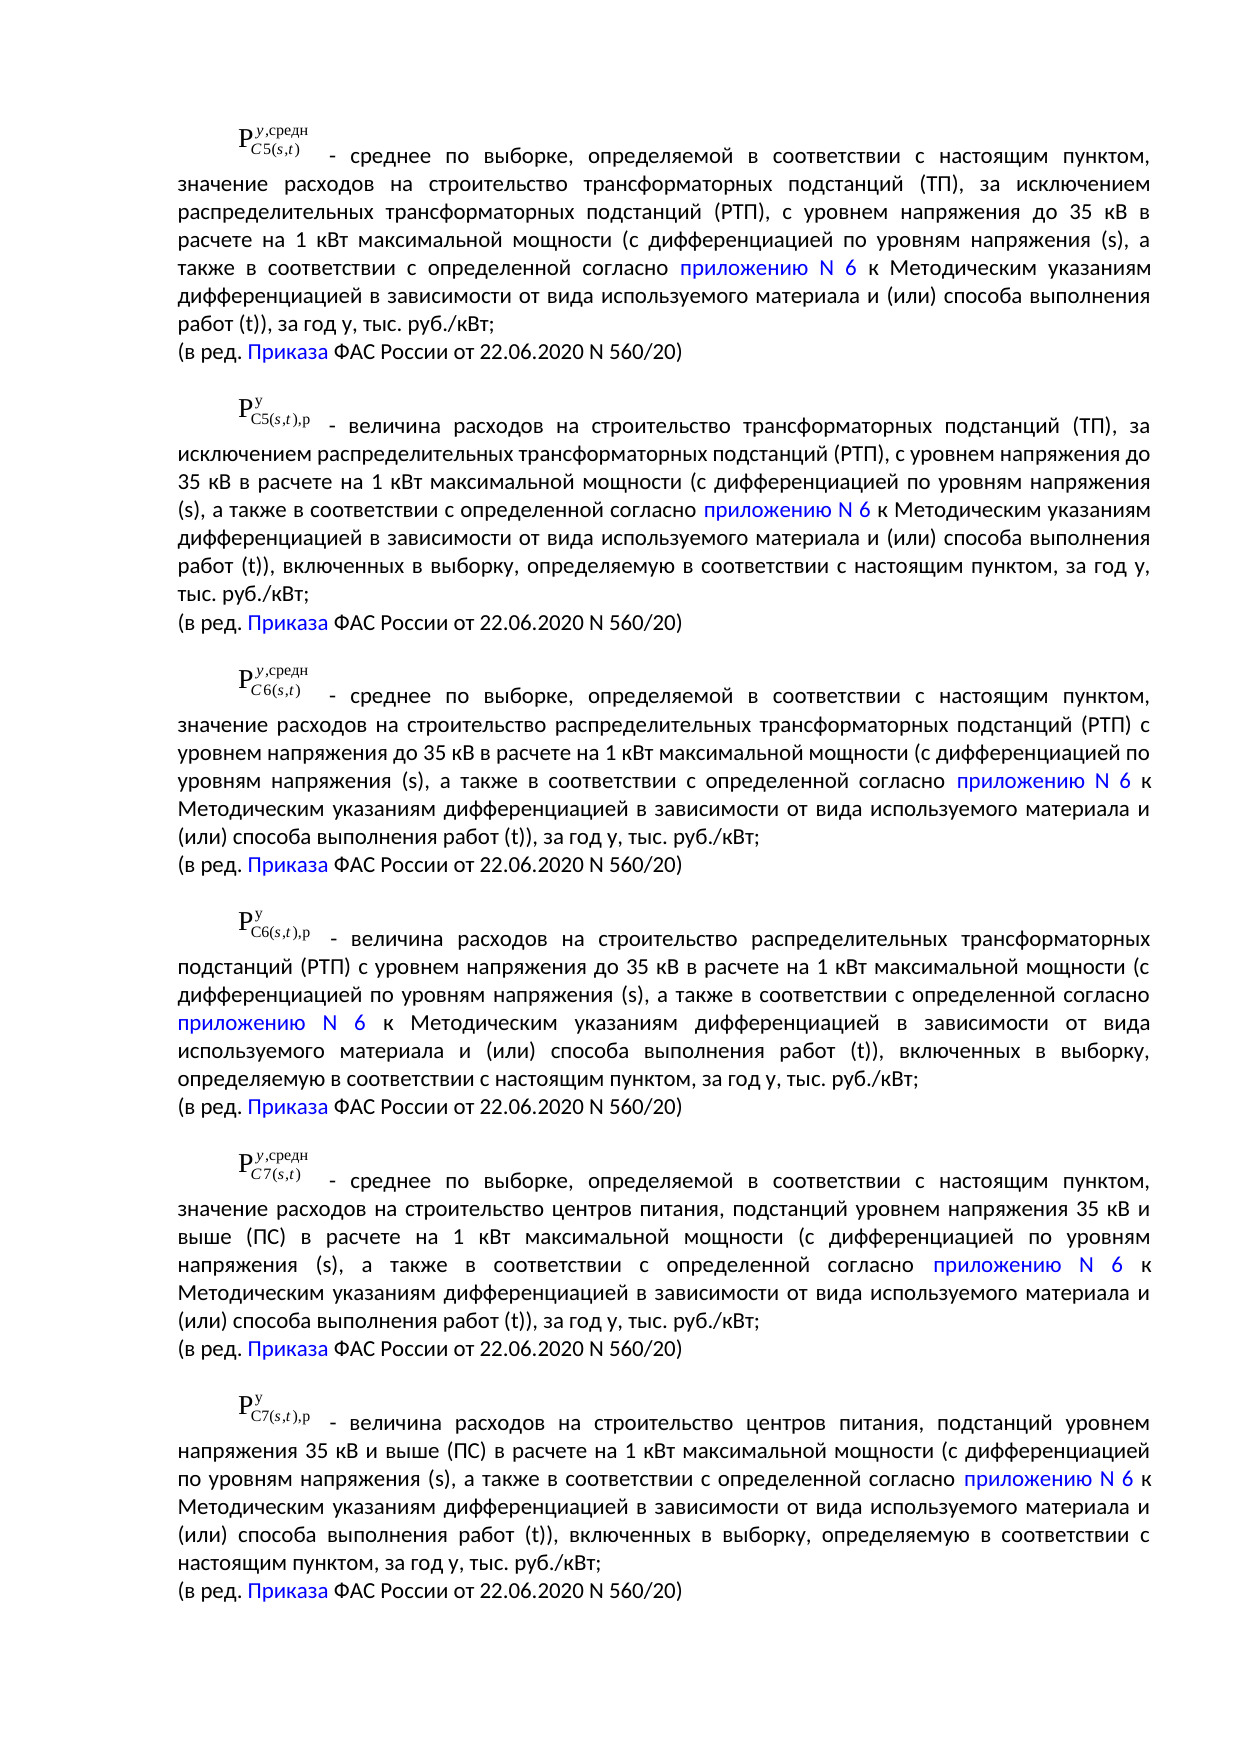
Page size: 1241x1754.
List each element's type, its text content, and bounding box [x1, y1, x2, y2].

text (в ред. Приказа ФАС России от 22.06.2020 N 560/20) [177, 337, 1152, 365]
text - величина расходов на строительство трансформаторных подстанций (ТП), за исключением распределительных трансформаторных подстанций (РТП), с уровнем напряжения до 35 кВ в расчете на 1 кВт максимальной мощности (с дифференциацией по уровням напряжения (s), а также в соответствии с определенной согласно приложению N 6 к Методическим указаниям дифференциацией в зависимости от вида используемого материала и (или) способа выполнения работ (t)), включенных в выборку, определяемую в соответствии с настоящим пунктом, за год y, тыс. руб./кВт; [177, 388, 1152, 608]
text - величина расходов на строительство распределительных трансформаторных подстанций (РТП) с уровнем напряжения до 35 кВ в расчете на 1 кВт максимальной мощности (с дифференциацией по уровням напряжения (s), а также в соответствии с определенной согласно приложению N 6 к Методическим указаниям дифференциацией в зависимости от вида используемого материала и (или) способа выполнения работ (t)), включенных в выборку, определяемую в соответствии с настоящим пунктом, за год y, тыс. руб./кВт; [177, 901, 1152, 1092]
text - среднее по выборке, определяемой в соответствии с настоящим пунктом, значение расходов на строительство трансформаторных подстанций (ТП), за исключением распределительных трансформаторных подстанций (РТП), с уровнем напряжения до 35 кВ в расчете на 1 кВт максимальной мощности (с дифференциацией по уровням напряжения (s), а также в соответствии с определенной согласно приложению N 6 к Методическим указаниям дифференциацией в зависимости от вида используемого материала и (или) способа выполнения работ (t)), за год y, тыс. руб./кВт; [177, 118, 1152, 337]
text (в ред. Приказа ФАС России от 22.06.2020 N 560/20) [177, 1576, 1152, 1604]
text - среднее по выборке, определяемой в соответствии с настоящим пунктом, значение расходов на строительство распределительных трансформаторных подстанций (РТП) с уровнем напряжения до 35 кВ в расчете на 1 кВт максимальной мощности (с дифференциацией по уровням напряжения (s), а также в соответствии с определенной согласно приложению N 6 к Методическим указаниям дифференциацией в зависимости от вида используемого материала и (или) способа выполнения работ (t)), за год y, тыс. руб./кВт; [177, 658, 1152, 850]
text (в ред. Приказа ФАС России от 22.06.2020 N 560/20) [177, 1334, 1152, 1362]
text (в ред. Приказа ФАС России от 22.06.2020 N 560/20) [177, 1092, 1152, 1120]
text - среднее по выборке, определяемой в соответствии с настоящим пунктом, значение расходов на строительство центров питания, подстанций уровнем напряжения 35 кВ и выше (ПС) в расчете на 1 кВт максимальной мощности (с дифференциацией по уровням напряжения (s), а также в соответствии с определенной согласно приложению N 6 к Методическим указаниям дифференциацией в зависимости от вида используемого материала и (или) способа выполнения работ (t)), за год y, тыс. руб./кВт; [177, 1143, 1152, 1334]
text - величина расходов на строительство центров питания, подстанций уровнем напряжения 35 кВ и выше (ПС) в расчете на 1 кВт максимальной мощности (с дифференциацией по уровням напряжения (s), а также в соответствии с определенной согласно приложению N 6 к Методическим указаниям дифференциацией в зависимости от вида используемого материала и (или) способа выполнения работ (t)), включенных в выборку, определяемую в соответствии с настоящим пунктом, за год y, тыс. руб./кВт; [177, 1385, 1152, 1576]
text (в ред. Приказа ФАС России от 22.06.2020 N 560/20) [177, 850, 1152, 878]
text (в ред. Приказа ФАС России от 22.06.2020 N 560/20) [177, 608, 1152, 636]
